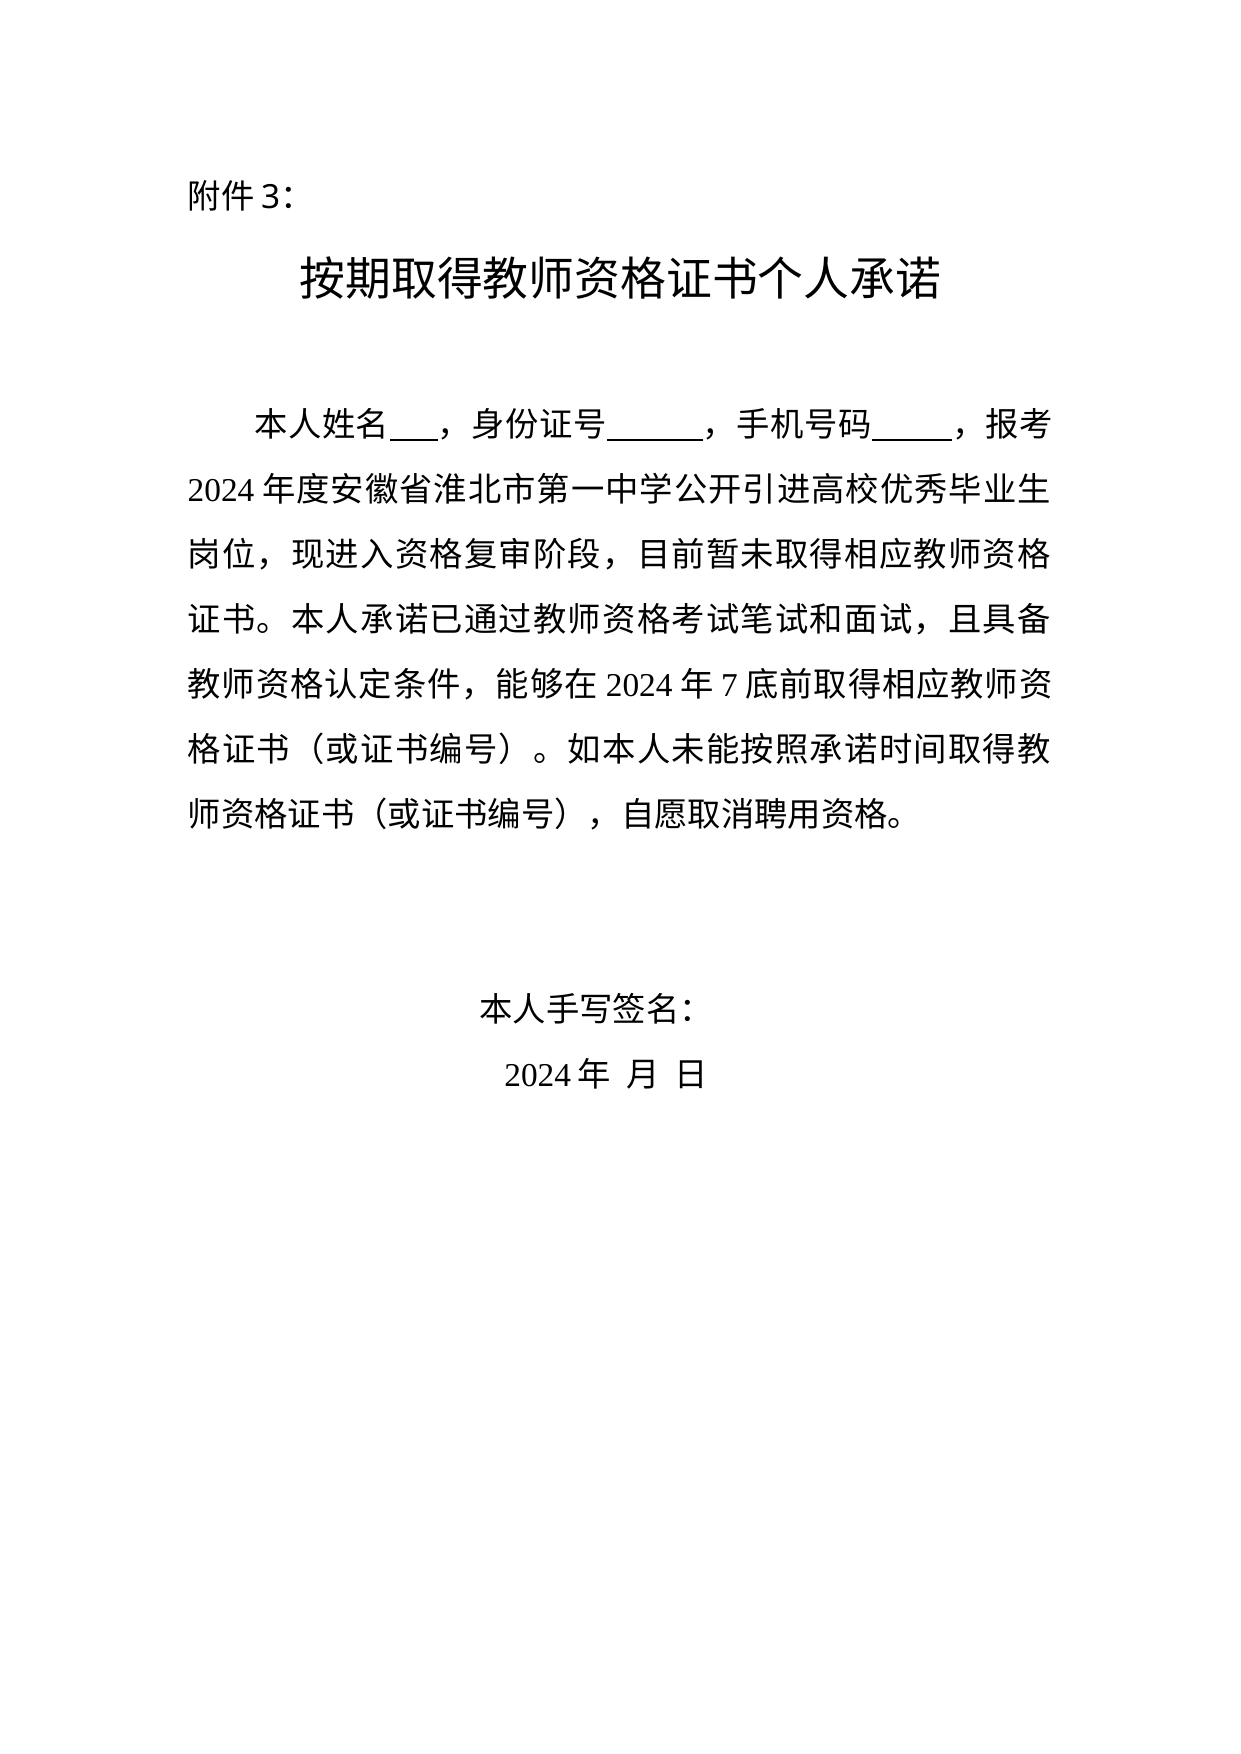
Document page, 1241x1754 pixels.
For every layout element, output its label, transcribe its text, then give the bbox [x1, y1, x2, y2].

text 2024年 月 日 [187, 1039, 1053, 1104]
text 本人姓名 ，身份证号 ，手机号码 ，报考2024年度安徽省淮北市第一中学公开引进高校优秀毕业生 岗位，现进入资格复审阶段，目前暂未取得相应教师资格证书。本人承诺已通过教师资格考试笔试和面试，且具备教师资格认定条件，能够在2024年7底前取得相应教师资格证书（或证书编号）。如本人未能按照承诺时间取得教师资格证书（或证书编号），自愿取消聘用资格。 [187, 389, 1053, 844]
text 附件3： [187, 162, 1053, 227]
text 按期取得教师资格证书个人承诺 [187, 227, 1053, 324]
text 本人手写签名： [187, 974, 1053, 1039]
